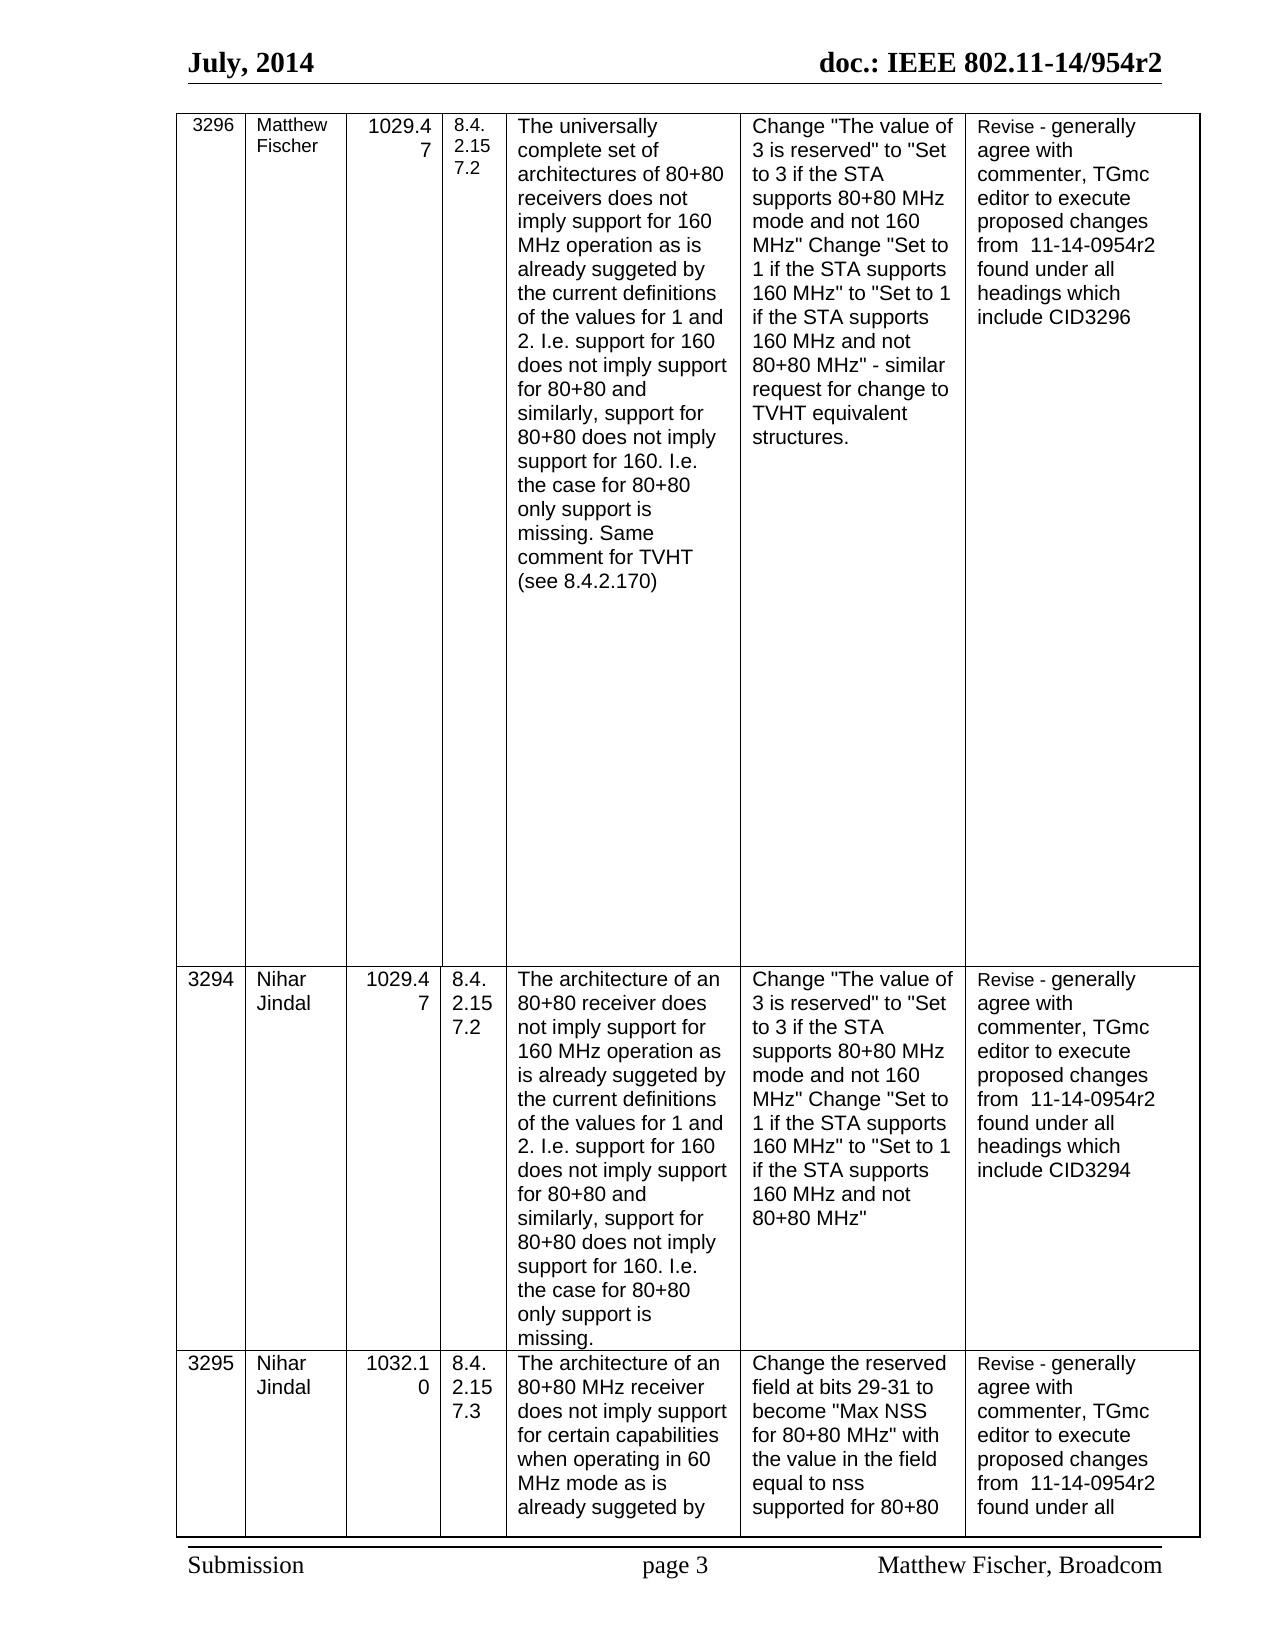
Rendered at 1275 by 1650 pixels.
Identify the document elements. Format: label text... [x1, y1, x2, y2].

table_cell Change "The value of 3 is reserved" to "Set to 3 if the STA supports 80+80 MHz mode and not 160 MHz" Change "Set to 1 if the STA supports 160 MHz" to "Set to 1 if the STA supports 160 MHz and not 80+80 MHz" [741, 967, 965, 1350]
table_cell 8.4.2.157.2 [441, 967, 506, 1350]
table_cell Nihar Jindal [246, 967, 346, 1350]
table_header The universally complete set of architectures of 80+80 receivers does not imply support for 160 MHz operation as is already suggeted by the current definitions of the values for 1 and 2. I.e. support for 160 does not imply support for 80+80 and similarly, support for 80+80 does not imply support for 160. I.e. the case for 80+80 only support is missing. Same comment for TVHT (see 8.4.2.170) [507, 114, 740, 966]
table_cell Nihar Jindal [246, 1351, 346, 1536]
table_header Revise - generally agree with commenter, TGmc editor to execute proposed changes from 11-14-0954r2 found under all headings which include CID3296 [966, 114, 1199, 966]
table_header 3296 [177, 114, 245, 966]
table_cell 3294 [177, 967, 245, 1350]
table_header Matthew Fischer [246, 114, 346, 966]
table_header Change "The value of 3 is reserved" to "Set to 3 if the STA supports 80+80 MHz mode and not 160 MHz" Change "Set to 1 if the STA supports 160 MHz" to "Set to 1 if the STA supports 160 MHz and not 80+80 MHz" - similar request for change to TVHT equivalent structures. [741, 114, 965, 966]
table_header 8.4.2.157.2 [443, 114, 506, 966]
table_cell 1032.10 [347, 1351, 440, 1536]
table_header 1029.47 [347, 114, 442, 966]
table_cell Revise - generally agree with commenter, TGmc editor to execute proposed changes from 11-14-0954r2 found under all headings which include CID3295 [966, 1351, 1199, 1536]
table_cell 8.4.2.157.3 [441, 1351, 506, 1536]
table_cell 3295 [177, 1351, 245, 1536]
table_cell 1029.47 [347, 967, 440, 1350]
table_cell The architecture of an 80+80 receiver does not imply support for 160 MHz operation as is already suggeted by the current definitions of the values for 1 and 2. I.e. support for 160 does not imply support for 80+80 and similarly, support for 80+80 does not imply support for 160. I.e. the case for 80+80 only support is missing. [507, 967, 740, 1350]
table_cell Revise - generally agree with commenter, TGmc editor to execute proposed changes from 11-14-0954r2 found under all headings which include CID3294 [966, 967, 1199, 1350]
